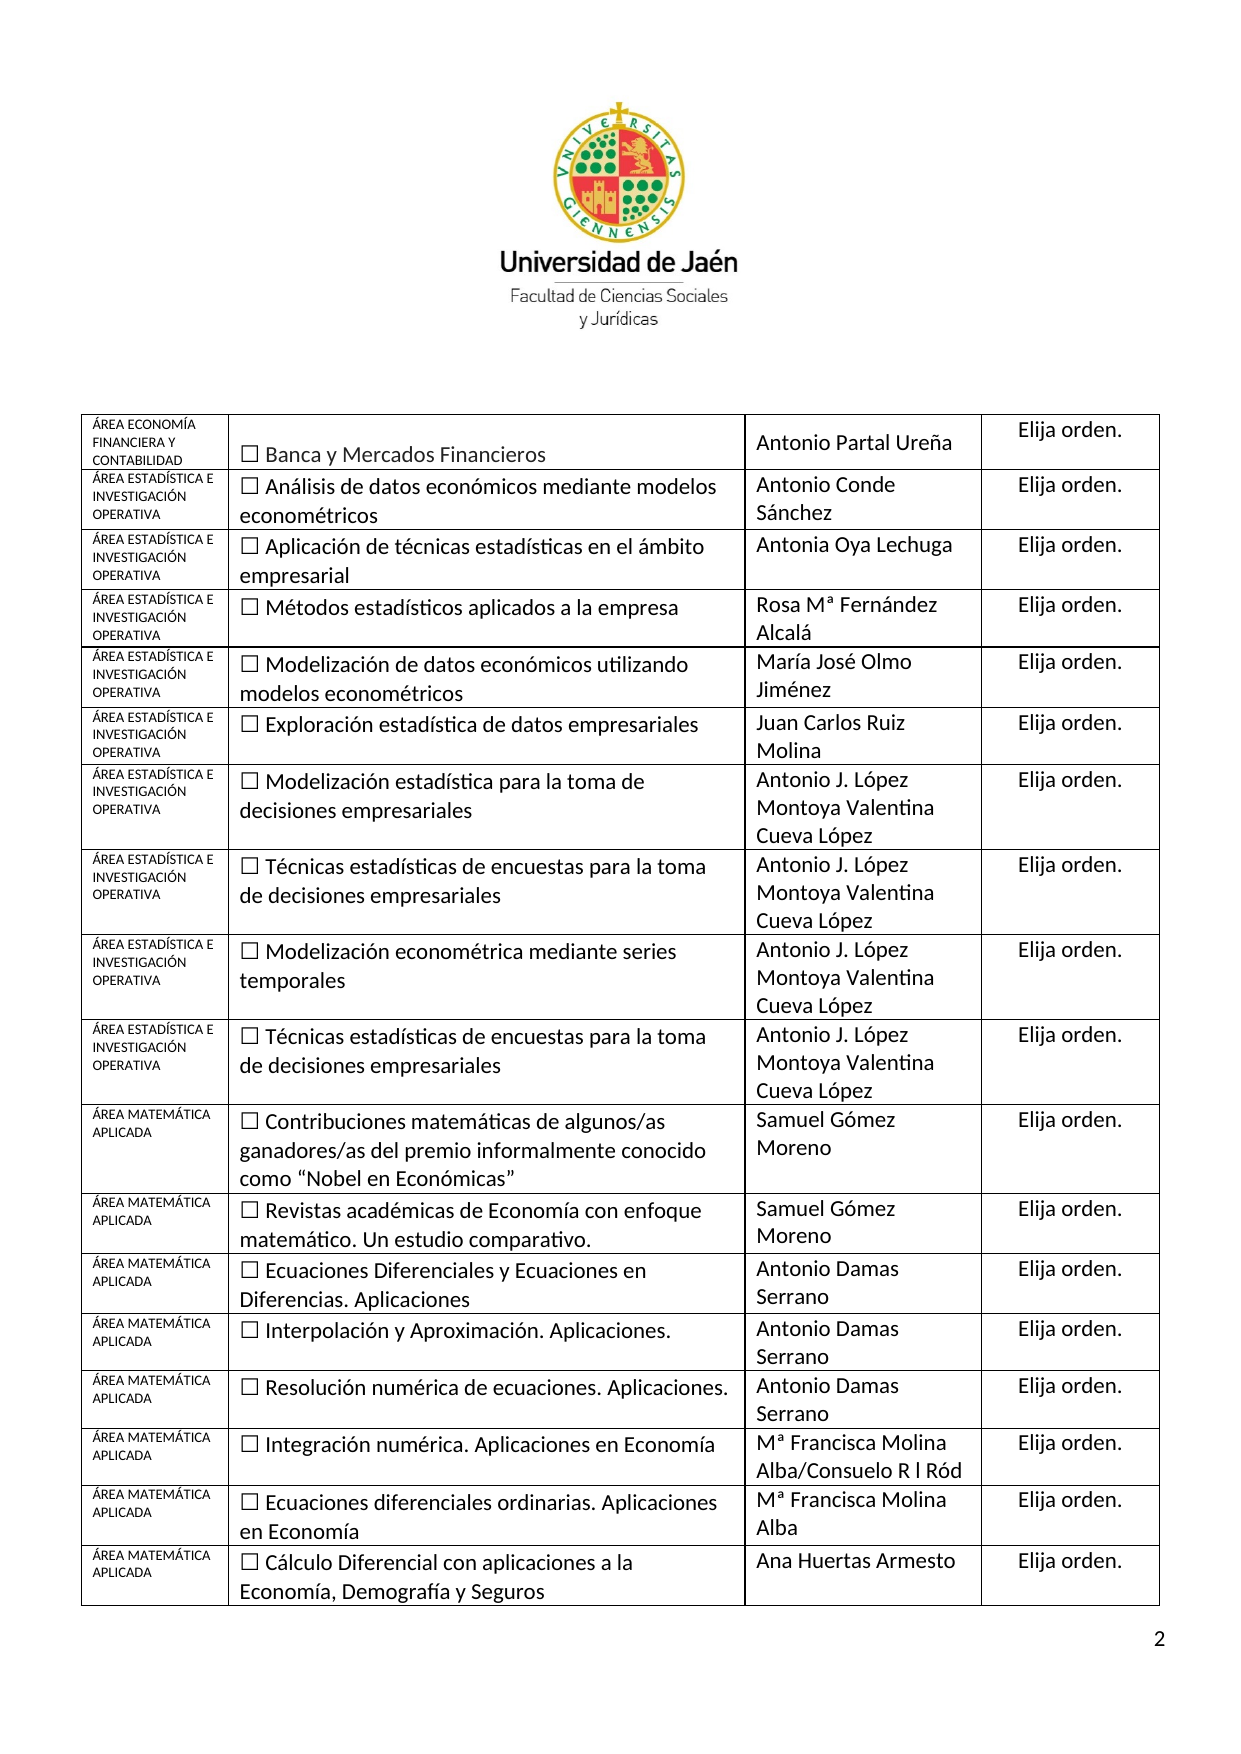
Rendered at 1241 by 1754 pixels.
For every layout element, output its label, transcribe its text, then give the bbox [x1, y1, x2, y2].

table_cell ÁREA ESTADÍSTICA E INVESTIGACIÓN OPERATIVA [82, 470, 228, 529]
table_cell ÁREA MATEMÁTICA APLICADA [82, 1371, 228, 1427]
table_cell Modelización econométrica mediante series temporales [229, 935, 744, 1019]
table_cell ÁREA ESTADÍSTICA E INVESTIGACIÓN OPERATIVA [82, 765, 228, 849]
table_cell [982, 1546, 1159, 1605]
table_cell Antonio J. López Montoya Valentina Cueva López [746, 765, 981, 849]
table_cell Aplicación de técnicas estadísticas en el ámbito empresarial [229, 530, 744, 589]
table_cell Exploración estadística de datos empresariales [229, 708, 744, 764]
table_cell [982, 1105, 1159, 1193]
table_cell [982, 1194, 1159, 1253]
table_cell Ecuaciones Diferenciales y Ecuaciones en Diferencias. Aplicaciones [229, 1254, 744, 1313]
table_cell Integración numérica. Aplicaciones en Economía [229, 1429, 744, 1484]
table_cell Cálculo Diferencial con aplicaciones a la Economía, Demografía y Seguros [229, 1546, 744, 1605]
table_cell Modelización de datos económicos utilizando modelos econométricos [229, 648, 744, 707]
table_cell Antonio J. López Montoya Valentina Cueva López [746, 850, 981, 934]
table_cell Interpolación y Aproximación. Aplicaciones. [229, 1314, 744, 1370]
table_cell Juan Carlos Ruiz Molina [746, 708, 981, 764]
table_cell Samuel Gómez Moreno [746, 1194, 981, 1253]
table_cell Antonio Damas Serrano [746, 1254, 981, 1313]
table_cell [982, 935, 1159, 1019]
table_cell Antonio J. López Montoya Valentina Cueva López [746, 935, 981, 1019]
table_cell [982, 850, 1159, 934]
table_cell Antonia Oya Lechuga [746, 530, 981, 589]
table_cell María José Olmo Jiménez [746, 648, 981, 707]
table_cell Ana Huertas Armesto [746, 1546, 981, 1605]
table_cell ÁREA ESTADÍSTICA E INVESTIGACIÓN OPERATIVA [82, 935, 228, 1019]
table_cell Resolución numérica de ecuaciones. Aplicaciones. [229, 1371, 744, 1427]
table_cell ÁREA MATEMÁTICA APLICADA [82, 1105, 228, 1193]
table_cell Contribuciones matemáticas de algunos/as ganadores/as del premio informalmente conocido como “Nobel en Económicas” [229, 1105, 744, 1193]
table_cell Técnicas estadísticas de encuestas para la toma de decisiones empresariales [229, 850, 744, 934]
table_cell ÁREA ECONOMÍA FINANCIERA Y CONTABILIDAD [82, 415, 228, 469]
table_cell Antonio J. López Montoya Valentina Cueva López [746, 1020, 981, 1104]
table_cell ÁREA MATEMÁTICA APLICADA [82, 1314, 228, 1370]
table_cell Antonio Conde Sánchez [746, 470, 981, 529]
table_cell ÁREA ESTADÍSTICA E INVESTIGACIÓN OPERATIVA [82, 530, 228, 589]
table_cell [982, 765, 1159, 849]
picture [475, 73, 765, 387]
table_cell [982, 1486, 1159, 1545]
table_cell ÁREA MATEMÁTICA APLICADA [82, 1486, 228, 1545]
table_cell ÁREA ESTADÍSTICA E INVESTIGACIÓN OPERATIVA [82, 648, 228, 707]
table_cell Mª Francisca Molina Alba/Consuelo R l Ród [746, 1429, 981, 1484]
table_cell [982, 708, 1159, 764]
table_cell ÁREA ESTADÍSTICA E INVESTIGACIÓN OPERATIVA [82, 708, 228, 764]
table_cell ÁREA MATEMÁTICA APLICADA [82, 1546, 228, 1605]
table_cell Ecuaciones diferenciales ordinarias. Aplicaciones en Economía [229, 1486, 744, 1545]
table_cell ÁREA ESTADÍSTICA E INVESTIGACIÓN OPERATIVA [82, 590, 228, 646]
table_cell Rosa Mª Fernández Alcalá [746, 590, 981, 646]
table_cell [982, 1020, 1159, 1104]
table_cell Métodos estadísticos aplicados a la empresa [229, 590, 744, 646]
table_cell [982, 470, 1159, 529]
table_cell Técnicas estadísticas de encuestas para la toma de decisiones empresariales [229, 1020, 744, 1104]
table_cell Antonio Damas Serrano [746, 1314, 981, 1370]
table_cell Samuel Gómez Moreno [746, 1105, 981, 1193]
table_cell ÁREA MATEMÁTICA APLICADA [82, 1254, 228, 1313]
table_cell Revistas académicas de Economía con enfoque matemático. Un estudio comparativo. [229, 1194, 744, 1253]
table_cell [982, 648, 1159, 707]
table_cell Antonio Damas Serrano [746, 1371, 981, 1427]
table_cell [982, 590, 1159, 646]
table_cell [982, 1371, 1159, 1427]
table_cell Antonio Partal Ureña [746, 415, 981, 469]
table_cell [982, 530, 1159, 589]
table_cell Modelización estadística para la toma de decisiones empresariales [229, 765, 744, 849]
table_cell [982, 1314, 1159, 1370]
table_cell [982, 1429, 1159, 1484]
table_cell Banca y Mercados Financieros [229, 415, 744, 469]
table_cell ÁREA ESTADÍSTICA E INVESTIGACIÓN OPERATIVA [82, 850, 228, 934]
table_cell ÁREA ESTADÍSTICA E INVESTIGACIÓN OPERATIVA [82, 1020, 228, 1104]
table_cell Mª Francisca Molina Alba [746, 1486, 981, 1545]
table_cell ÁREA MATEMÁTICA APLICADA [82, 1429, 228, 1484]
table_cell [982, 1254, 1159, 1313]
table_cell Análisis de datos económicos mediante modelos econométricos [229, 470, 744, 529]
table_cell [982, 415, 1159, 469]
table_cell ÁREA MATEMÁTICA APLICADA [82, 1194, 228, 1253]
